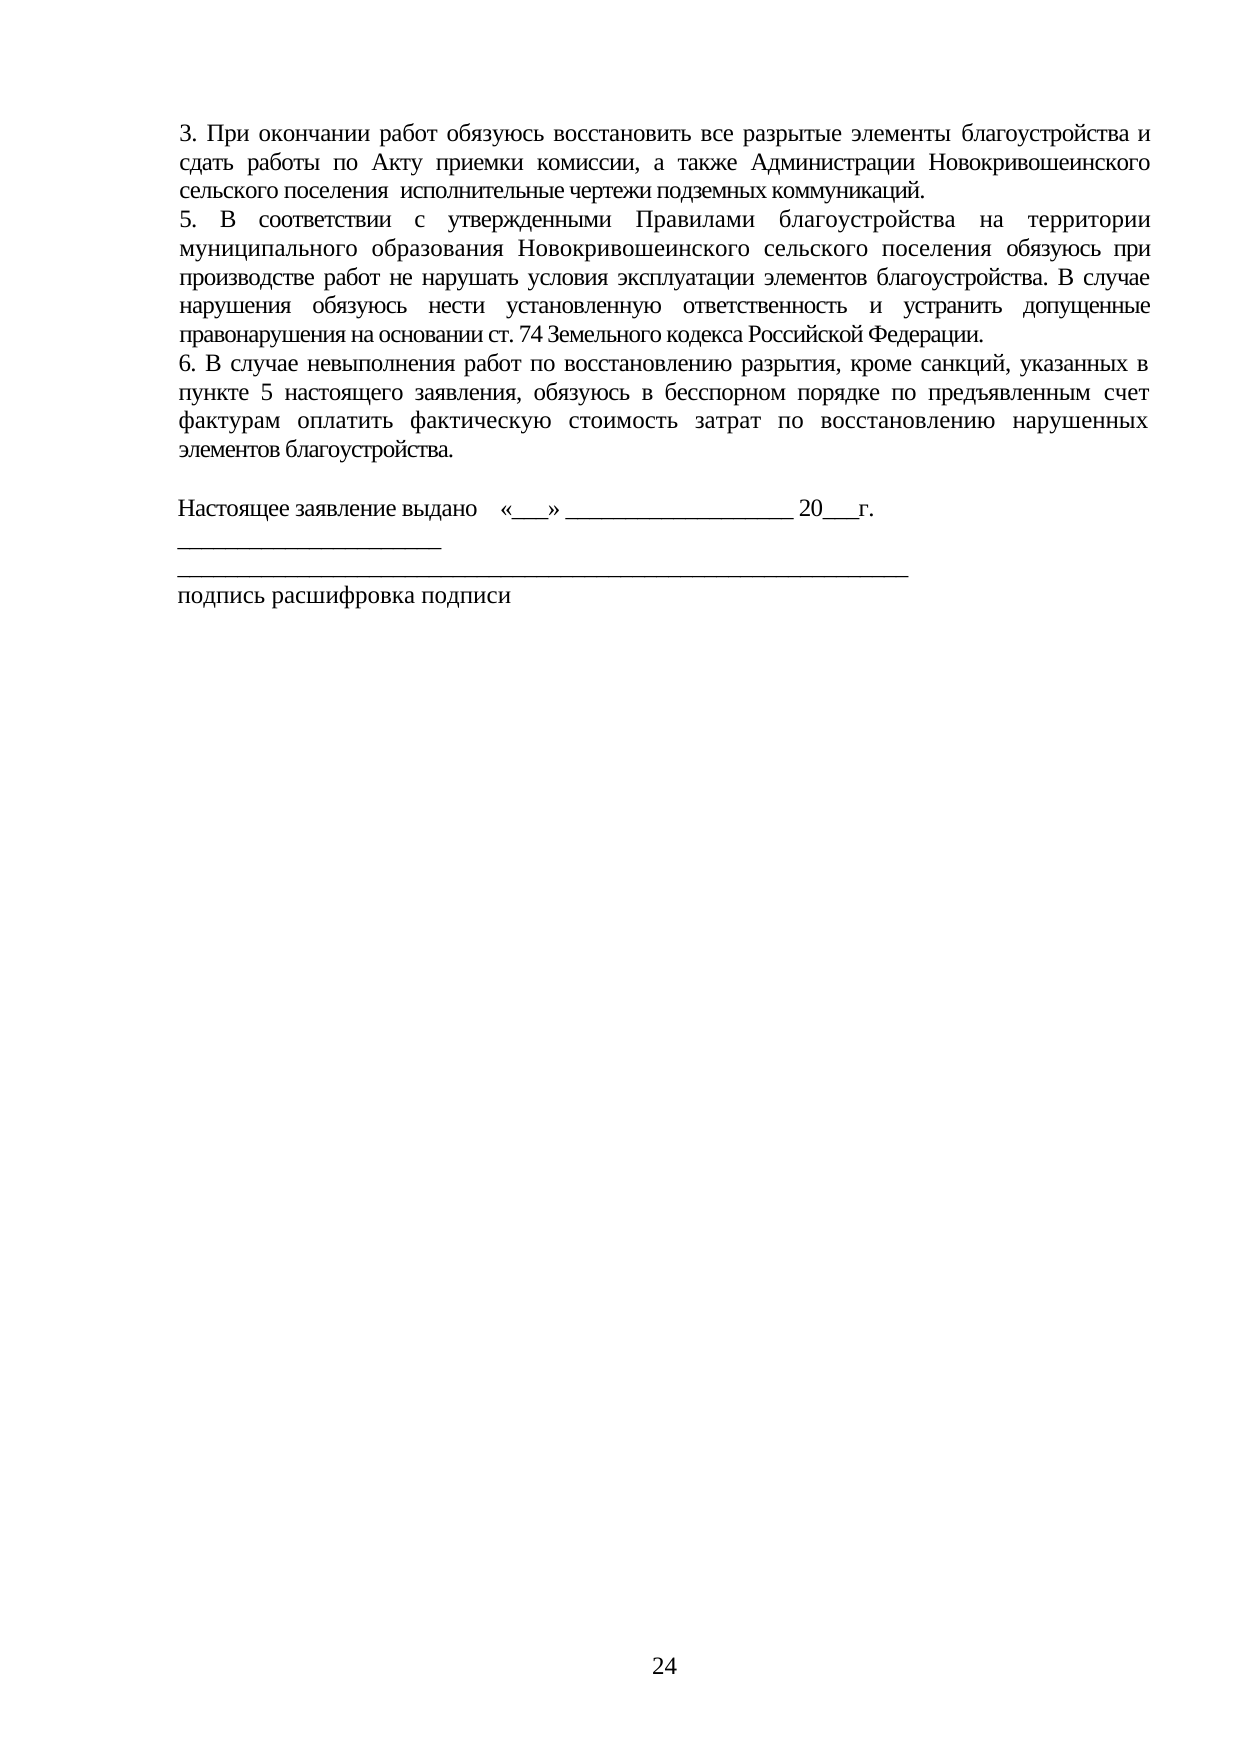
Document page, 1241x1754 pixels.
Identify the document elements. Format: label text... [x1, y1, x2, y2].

text 6. В случае невыполнения работ по восстановлению разрытия, кроме санкций, указанных в пункте 5 настоящего заявления, обязуюсь в бесспорном порядке по предъявленным счет фактурам оплатить фактическую стоимость затрат по восстановлению нарушенных элементов благоустройства. [178, 348, 1149, 463]
text 3. При окончании работ обязуюсь восстановить все разрытые элементы благоустройства и сдать работы по Акту приемки комиссии, а также Администрации Новокривошеинского сельского поселения исполнительные чертежи подземных коммуникаций. [179, 118, 1151, 204]
text подпись расшифровка подписи [177, 580, 1152, 609]
text ______________________ _____________________________________________________________ [177, 523, 1152, 580]
text Настоящее заявление выдано «___» ___________________ 20___г. [177, 493, 1152, 522]
text 5. В соответствии с утвержденными Правилами благоустройства на территории муниципального образования Новокривошеинского сельского поселения обязуюсь при производстве работ не нарушать условия эксплуатации элементов благоустройства. В случае нарушения обязуюсь нести установленную ответственность и устранить допущенные правонарушения на основании ст. 74 Земельного кодекса Российской Федерации. [179, 204, 1151, 348]
